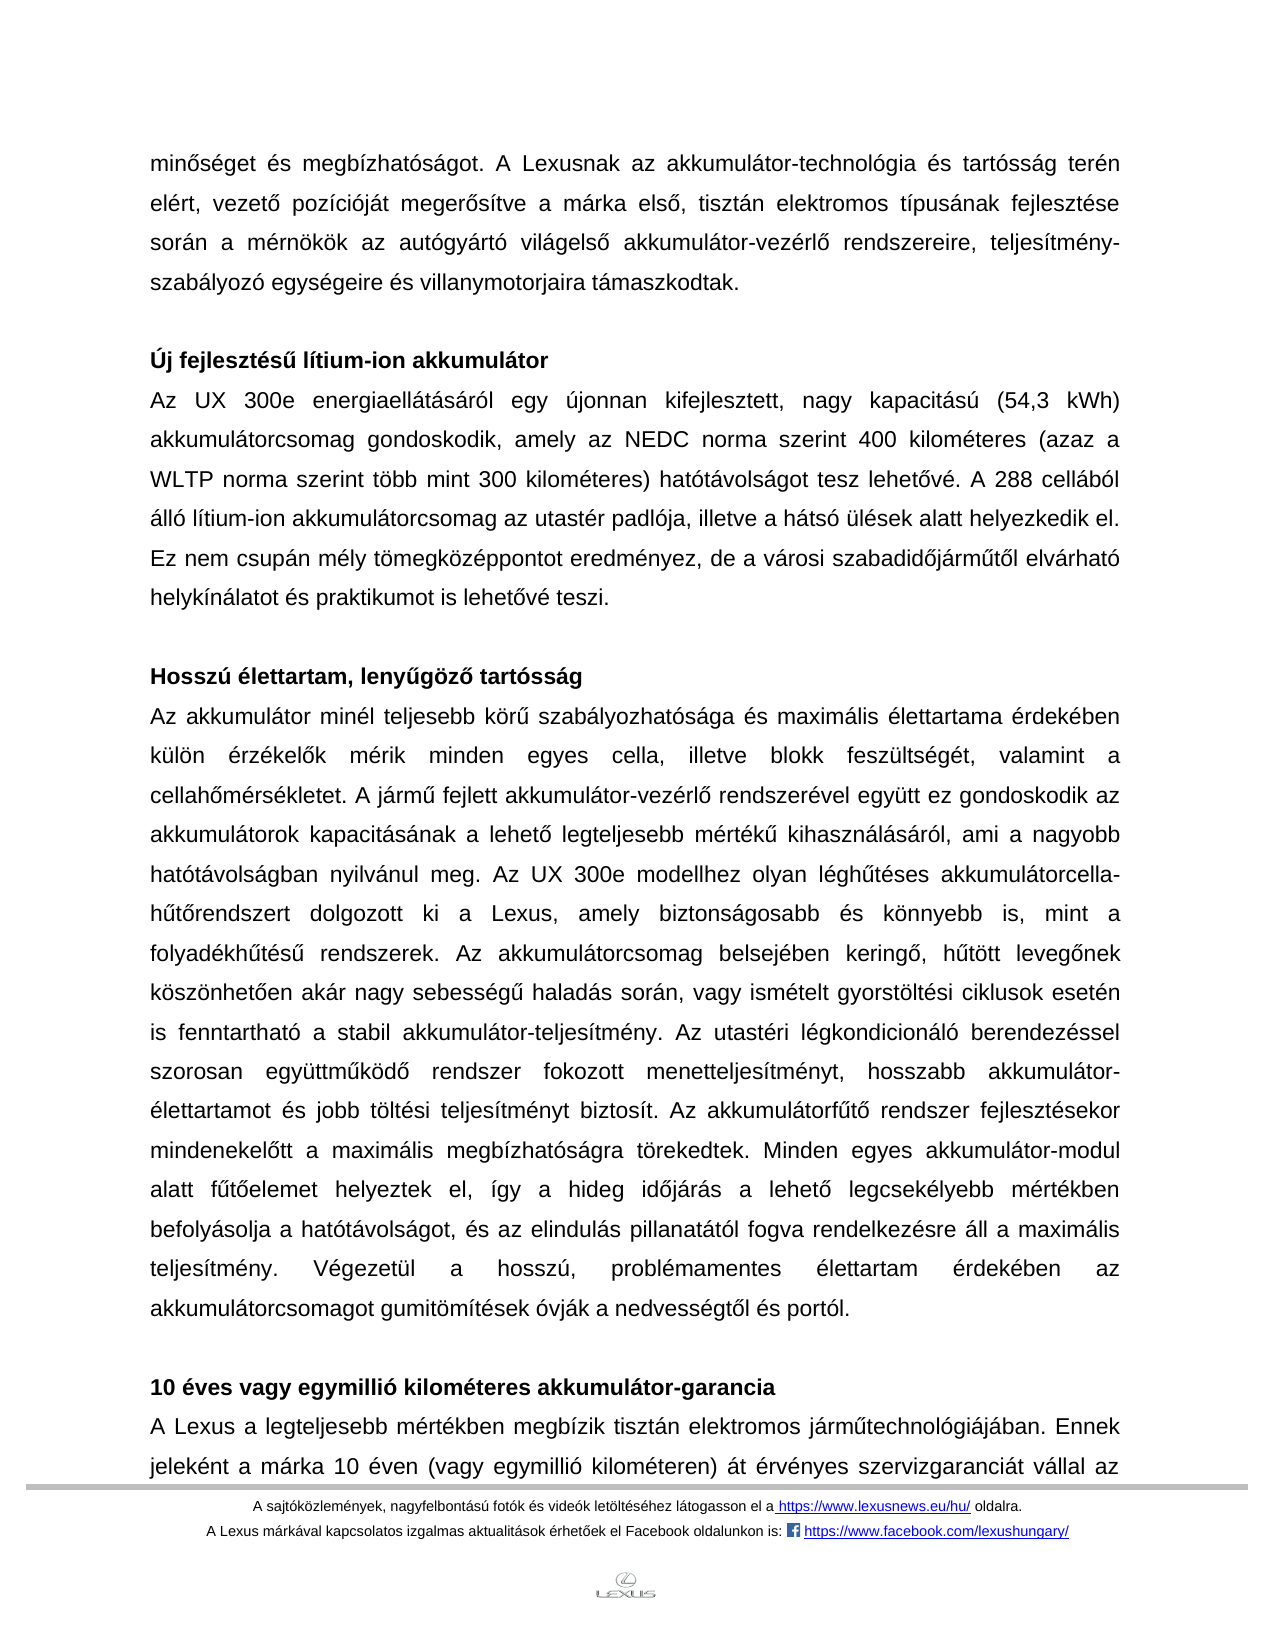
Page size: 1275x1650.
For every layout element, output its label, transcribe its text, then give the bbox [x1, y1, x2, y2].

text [150, 1413, 1121, 1479]
text Hosszú élettartam, lenyűgöző tartósság [150, 663, 1121, 689]
text Új fejlesztésű lítium-ion akkumulátor [150, 347, 1121, 374]
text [150, 150, 1121, 295]
text 10 éves vagy egymillió kilométeres akkumulátor-garancia [150, 1374, 1121, 1400]
text Az akkumulátor minél teljesebb körű szabályozhatósága és maximális élettartama érdekében külön érzékelők mérik minden egyes cella, illetve blokk feszültségét, valamint a cellahőmérsékletet. A jármű fejlett akkumulátor-vezérlő rendszerével együtt ez gondoskodik az akkumulátorok kapacitásának a lehető legteljesebb mértékű kihasználásáról, ami a nagyobb hatótávolságban nyilvánul meg. Az UX 300e modellhez olyan léghűtéses akkumulátorcella-hűtőrendszert dolgozott ki a Lexus, amely biztonságosabb és könnyebb is, mint a folyadékhűtésű rendszerek. Az akkumulátorcsomag belsejében keringő, hűtött levegőnek köszönhetően akár nagy sebességű haladás során, vagy ismételt gyorstöltési ciklusok esetén is fenntartható a stabil akkumulátor-teljesítmény. Az utastéri légkondicionáló berendezéssel szorosan együttműködő rendszer fokozott menetteljesítményt, hosszabb akkumulátor-élettartamot és jobb töltési teljesítményt biztosít. Az akkumulátorfűtő rendszer fejlesztésekor mindenekelőtt a maximális megbízhatóságra törekedtek. Minden egyes akkumulátor-modul alatt fűtőelemet helyeztek el, így a hideg időjárás a lehető legcsekélyebb mértékben befolyásolja a hatótávolságot, és az elindulás pillanatától fogva rendelkezésre áll a maximális teljesítmény. Végezetül a hosszú, problémamentes élettartam érdekében az akkumulátorcsomagot gumitömítések óvják a nedvességtől és portól. [150, 703, 1121, 1321]
picture [787, 1523, 800, 1537]
picture [590, 1564, 662, 1606]
text Az UX 300e energiaellátásáról egy újonnan kifejlesztett, nagy kapacitású (54,3 kWh) akkumulátorcsomag gondoskodik, amely az NEDC norma szerint 400 kilométeres (azaz a WLTP norma szerint több mint 300 kilométeres) hatótávolságot tesz lehetővé. A 288 cellából álló lítium-ion akkumulátorcsomag az utastér padlója, illetve a hátsó ülések alatt helyezkedik el. Ez nem csupán mély tömegközéppontot eredményez, de a városi szabadidőjárműtől elvárható helykínálatot és praktikumot is lehetővé teszi. [150, 387, 1121, 611]
